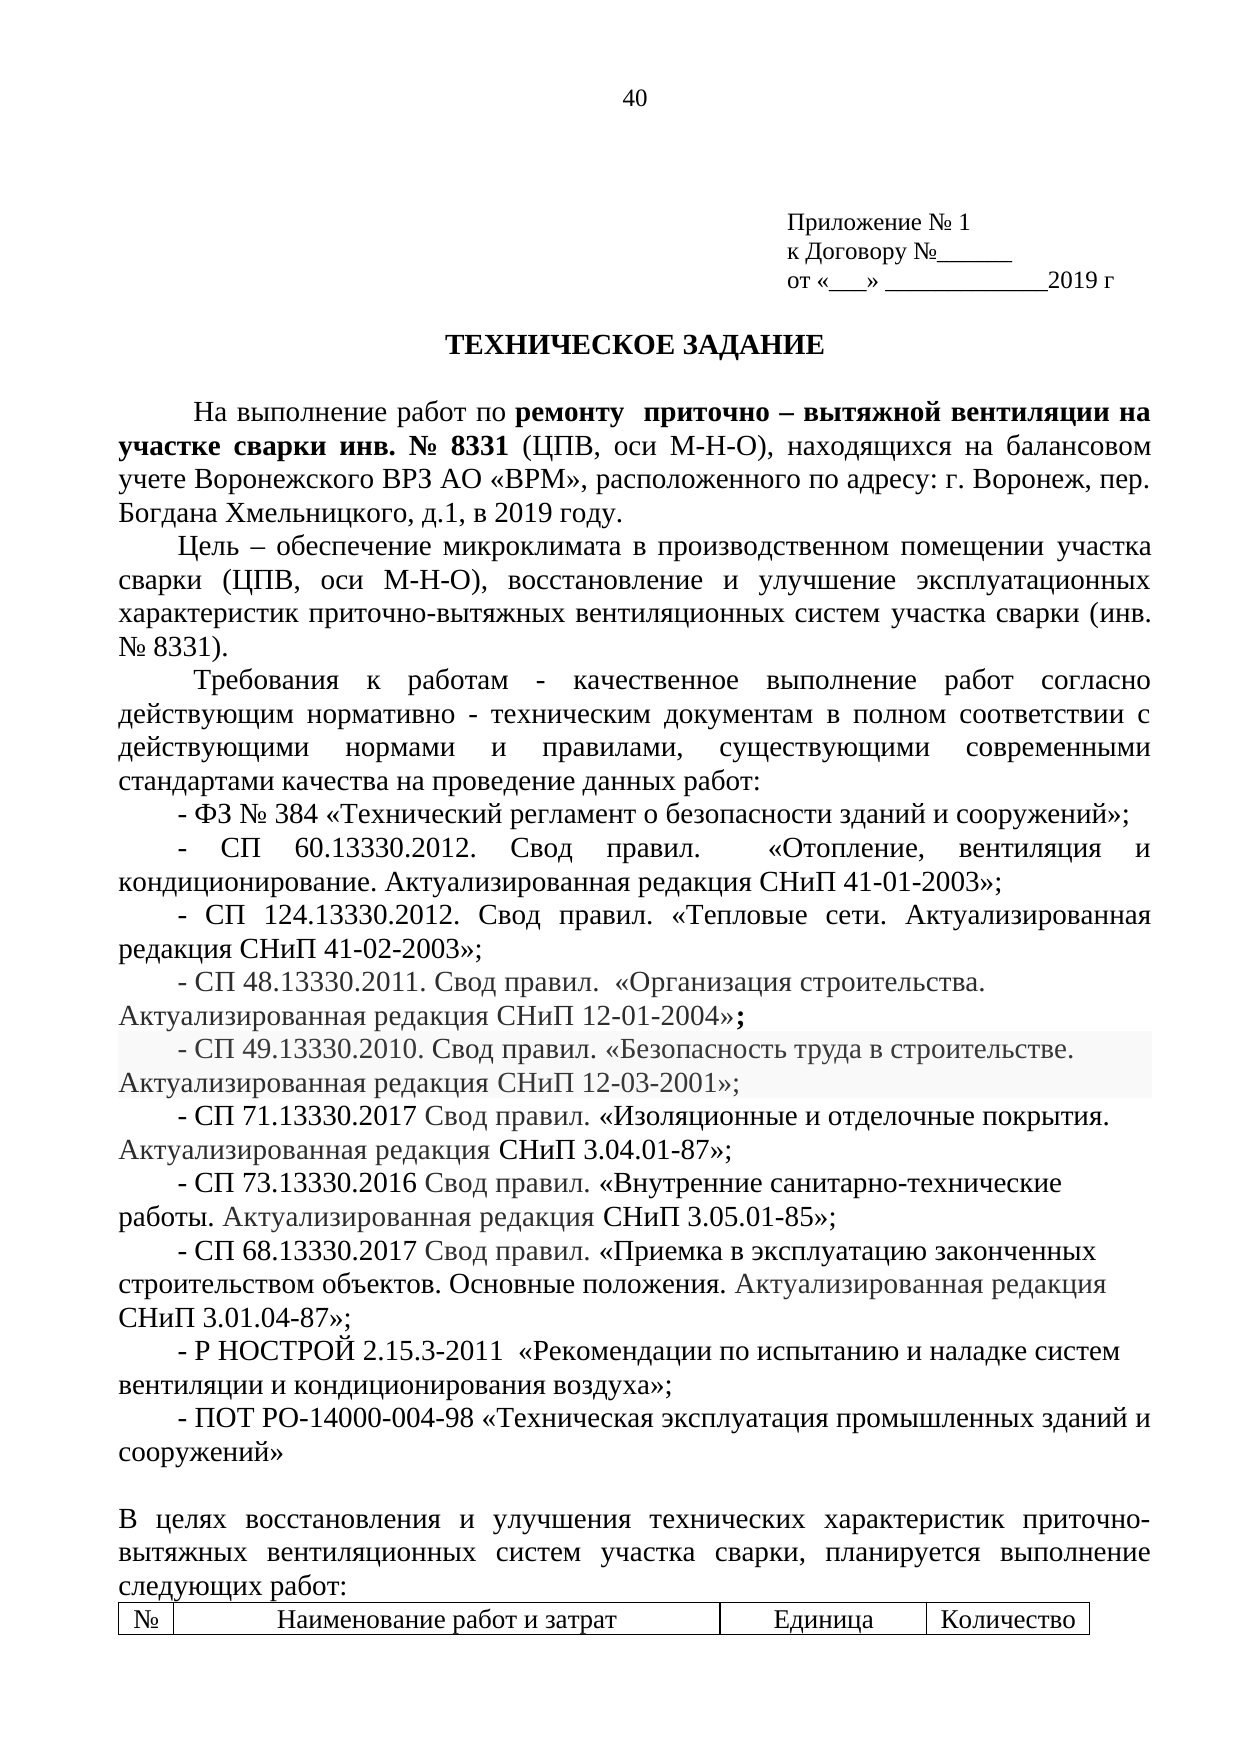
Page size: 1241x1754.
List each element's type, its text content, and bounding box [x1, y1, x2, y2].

text В целях восстановления и улучшения технических характеристик приточно-вытяжных вентиляционных систем участка сварки, планируется выполнение следующих работ: [118, 1501, 1152, 1602]
text - ФЗ № 384 «Технический регламент о безопасности зданий и сооружений»; [118, 797, 1152, 830]
text На выполнение работ по ремонту приточно – вытяжной вентиляции на участке сварки инв. № 8331 (ЦПВ, оси М-Н-О), находящихся на балансовом учете Воронежского ВРЗ АО «ВРМ», расположенного по адресу: г. Воронеж, пер. Богдана Хмельницкого, д.1, в 2019 году. [118, 394, 1152, 528]
text - Р НОСТРОЙ 2.15.3-2011 «Рекомендации по испытанию и наладке систем вентиляции и кондиционирования воздуха»; [118, 1333, 1152, 1400]
text - СП 71.13330.2017 Свод правил. «Изоляционные и отделочные покрытия. Актуализированная редакция СНиП 3.04.01-87»; [118, 1098, 1152, 1166]
text - СП 68.13330.2017 Свод правил. «Приемка в эксплуатацию законченных строительством объектов. Основные положения. Актуализированная редакция СНиП 3.01.04-87»; [118, 1233, 417, 1266]
table_header Количество [927, 1603, 1089, 1634]
text - ПОТ РО-14000-004-98 «Техническая эксплуатация промышленных зданий и сооружений» [118, 1400, 1152, 1467]
text - СП 124.13330.2012. Свод правил. «Тепловые сети. Актуализированная редакция СНиП 41-02-2003»; [118, 897, 1152, 964]
text от «___» _____________2019 г [118, 265, 1152, 293]
text - СП 73.13330.2016 Свод правил. «Внутренние санитарно-технические работы. Актуализированная редакция СНиП 3.05.01-85»; [118, 1166, 1152, 1233]
text - СП 68.13330.2017 Свод правил. «Приемка в эксплуатацию законченных строительством объектов. Основные положения. Актуализированная редакция СНиП 3.01.04-87»; [352, 1233, 1152, 1333]
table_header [174, 1603, 719, 1634]
text Цель – обеспечение микроклимата в производственном помещении участка сварки (ЦПВ, оси М-Н-О), восстановление и улучшение эксплуатационных характеристик приточно-вытяжных вентиляционных систем участка сварки (инв. № 8331). [118, 528, 1152, 662]
subtitle - СП 48.13330.2011. Свод правил. «Организация строительства. Актуализированная редакция СНиП 12-01-2004»; [118, 964, 1152, 1031]
text к Договору №______ [118, 236, 1152, 265]
text Требования к работам - качественное выполнение работ согласно действующим нормативно - техническим документам в полном соответствии с действующими нормами и правилами, существующими современными стандартами качества на проведение данных работ: [118, 662, 1152, 797]
table_header № п/п [119, 1603, 173, 1634]
text Приложение № 1 [118, 207, 1152, 236]
table_header Единица измерения [721, 1603, 926, 1634]
subtitle - СП 49.13330.2010. Свод правил. «Безопасность труда в строительстве. Актуализированная редакция СНиП 12-03-2001»; [118, 1031, 1152, 1098]
text - СП 60.13330.2012. Свод правил. «Отопление, вентиляция и кондиционирование. Актуализированная редакция СНиП 41-01-2003»; [118, 830, 1152, 897]
text ТЕХНИЧЕСКОЕ ЗАДАНИЕ [118, 327, 1152, 361]
